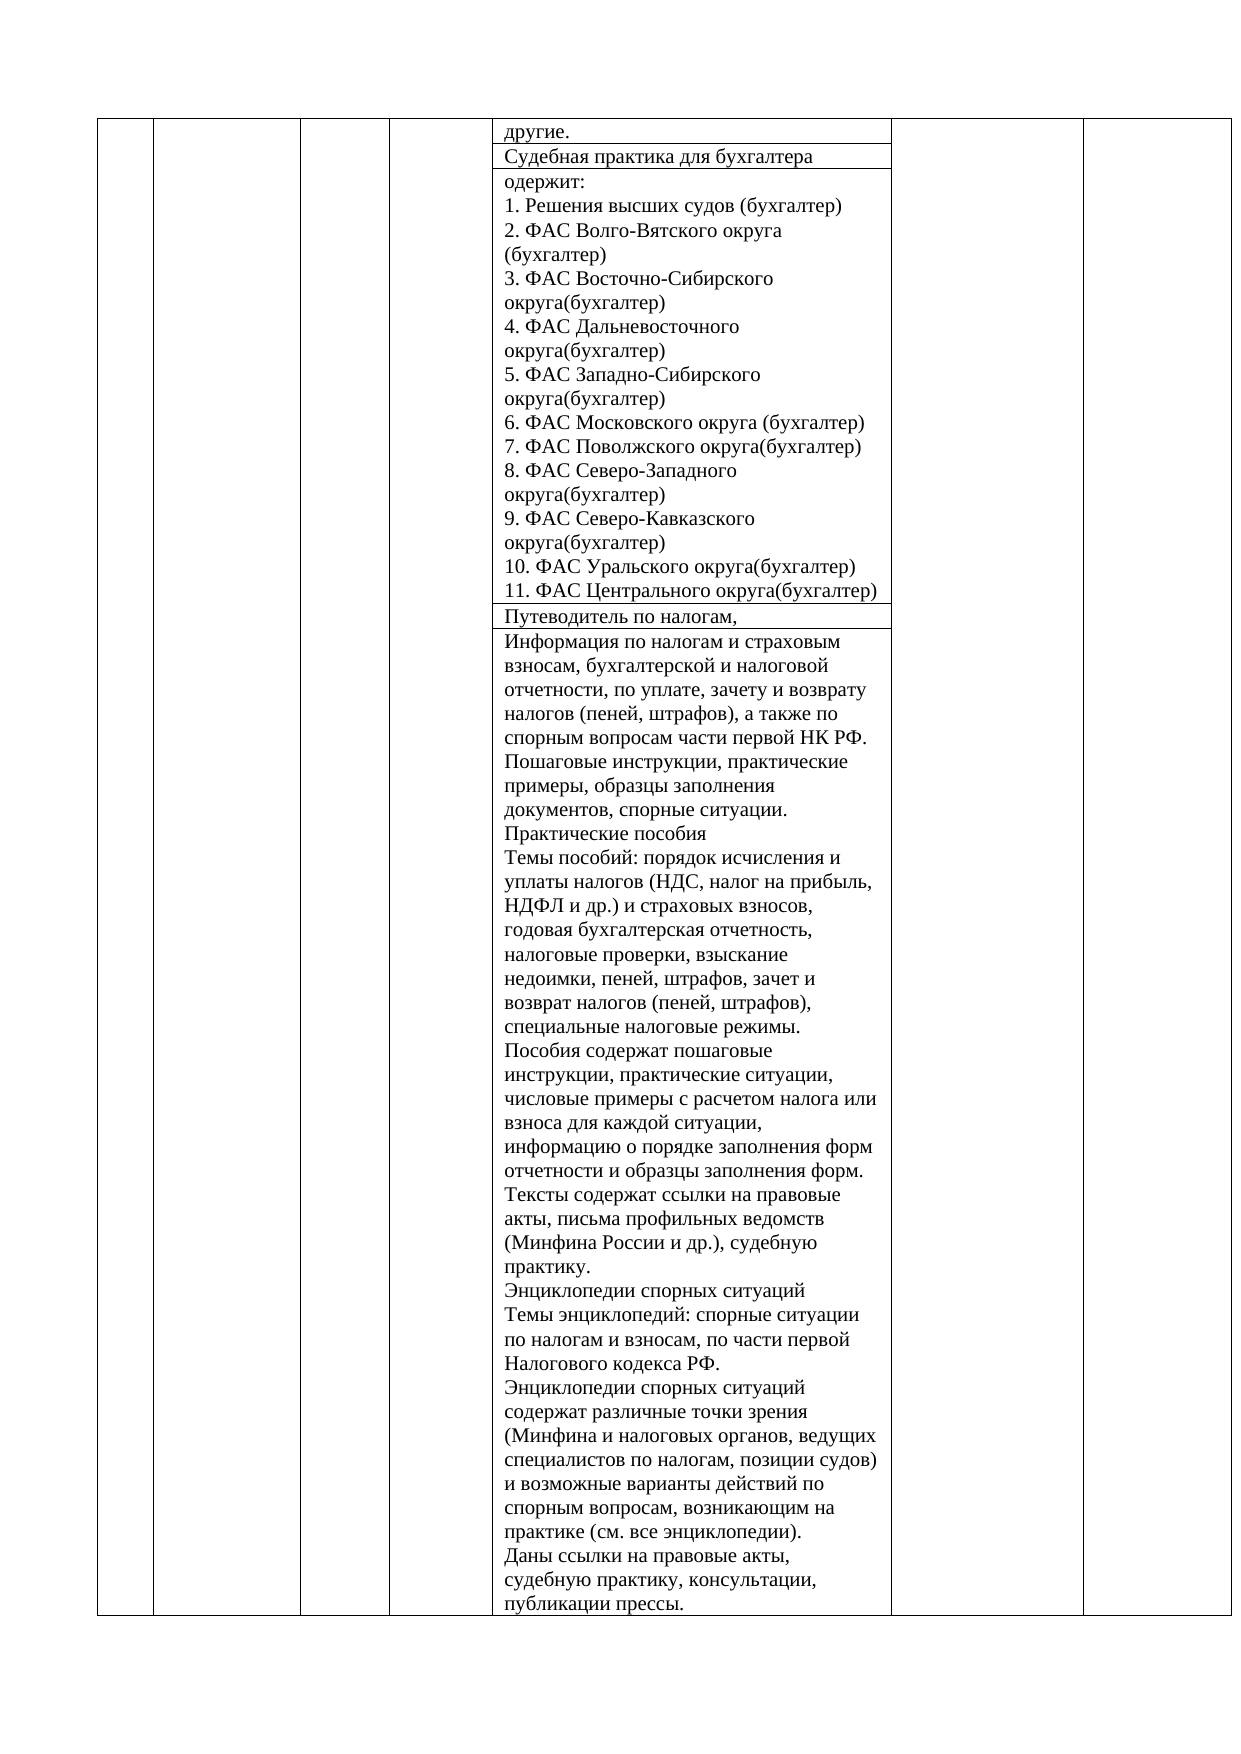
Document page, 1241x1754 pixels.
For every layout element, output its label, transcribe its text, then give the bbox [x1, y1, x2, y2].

table_cell Информация по налогам и страховым взносам, бухгалтерской и налоговой отчетности, по уплате, зачету и возврату налогов (пеней, штрафов), а также по спорным вопросам части первой НК РФ. Пошаговые инструкции, практические примеры, образцы заполнения документов, спорные ситуации. Практические пособия Темы пособий: порядок исчисления и уплаты налогов (НДС, налог на прибыль, НДФЛ и др.) и страховых взносов, годовая бухгалтерская отчетность, налоговые проверки, взыскание недоимки, пеней, штрафов, зачет и возврат налогов (пеней, штрафов), специальные налоговые режимы. Пособия содержат пошаговые инструкции, практические ситуации, числовые примеры с расчетом налога или взноса для каждой ситуации, информацию о порядке заполнения форм отчетности и образцы заполнения форм. Тексты содержат ссылки на правовые акты, письма профильных ведомств (Минфина России и др.), судебную практику. Энциклопедии спорных ситуаций Темы энциклопедий: спорные ситуации по налогам и взносам, по части первой Налогового кодекса РФ. Энциклопедии спорных ситуаций содержат различные точки зрения (Минфина и налоговых органов, ведущих специалистов по налогам, позиции судов) и возможные варианты действий по спорным вопросам, возникающим на практике (см. все энциклопедии). Даны ссылки на правовые акты, судебную практику, консультации, публикации прессы. [493, 629, 891, 1615]
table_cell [493, 119, 891, 143]
table_cell Путеводитель по налогам, [493, 604, 891, 628]
table_cell Судебная практика для бухгалтера [493, 144, 891, 168]
table_cell одержит: 1. Решения высших судов (бухгалтер) 2. ФАС Волго-Вятского округа (бухгалтер) 3. ФАС Восточно-Сибирского округа(бухгалтер) 4. ФАС Дальневосточного округа(бухгалтер) 5. ФАС Западно-Сибирского округа(бухгалтер) 6. ФАС Московского округа (бухгалтер) 7. ФАС Поволжского округа(бухгалтер) 8. ФАС Северо-Западного округа(бухгалтер) 9. ФАС Северо-Кавказского округа(бухгалтер) 10. ФАС Уральского округа(бухгалтер) 11. ФАС Центрального округа(бухгалтер) [493, 169, 891, 602]
